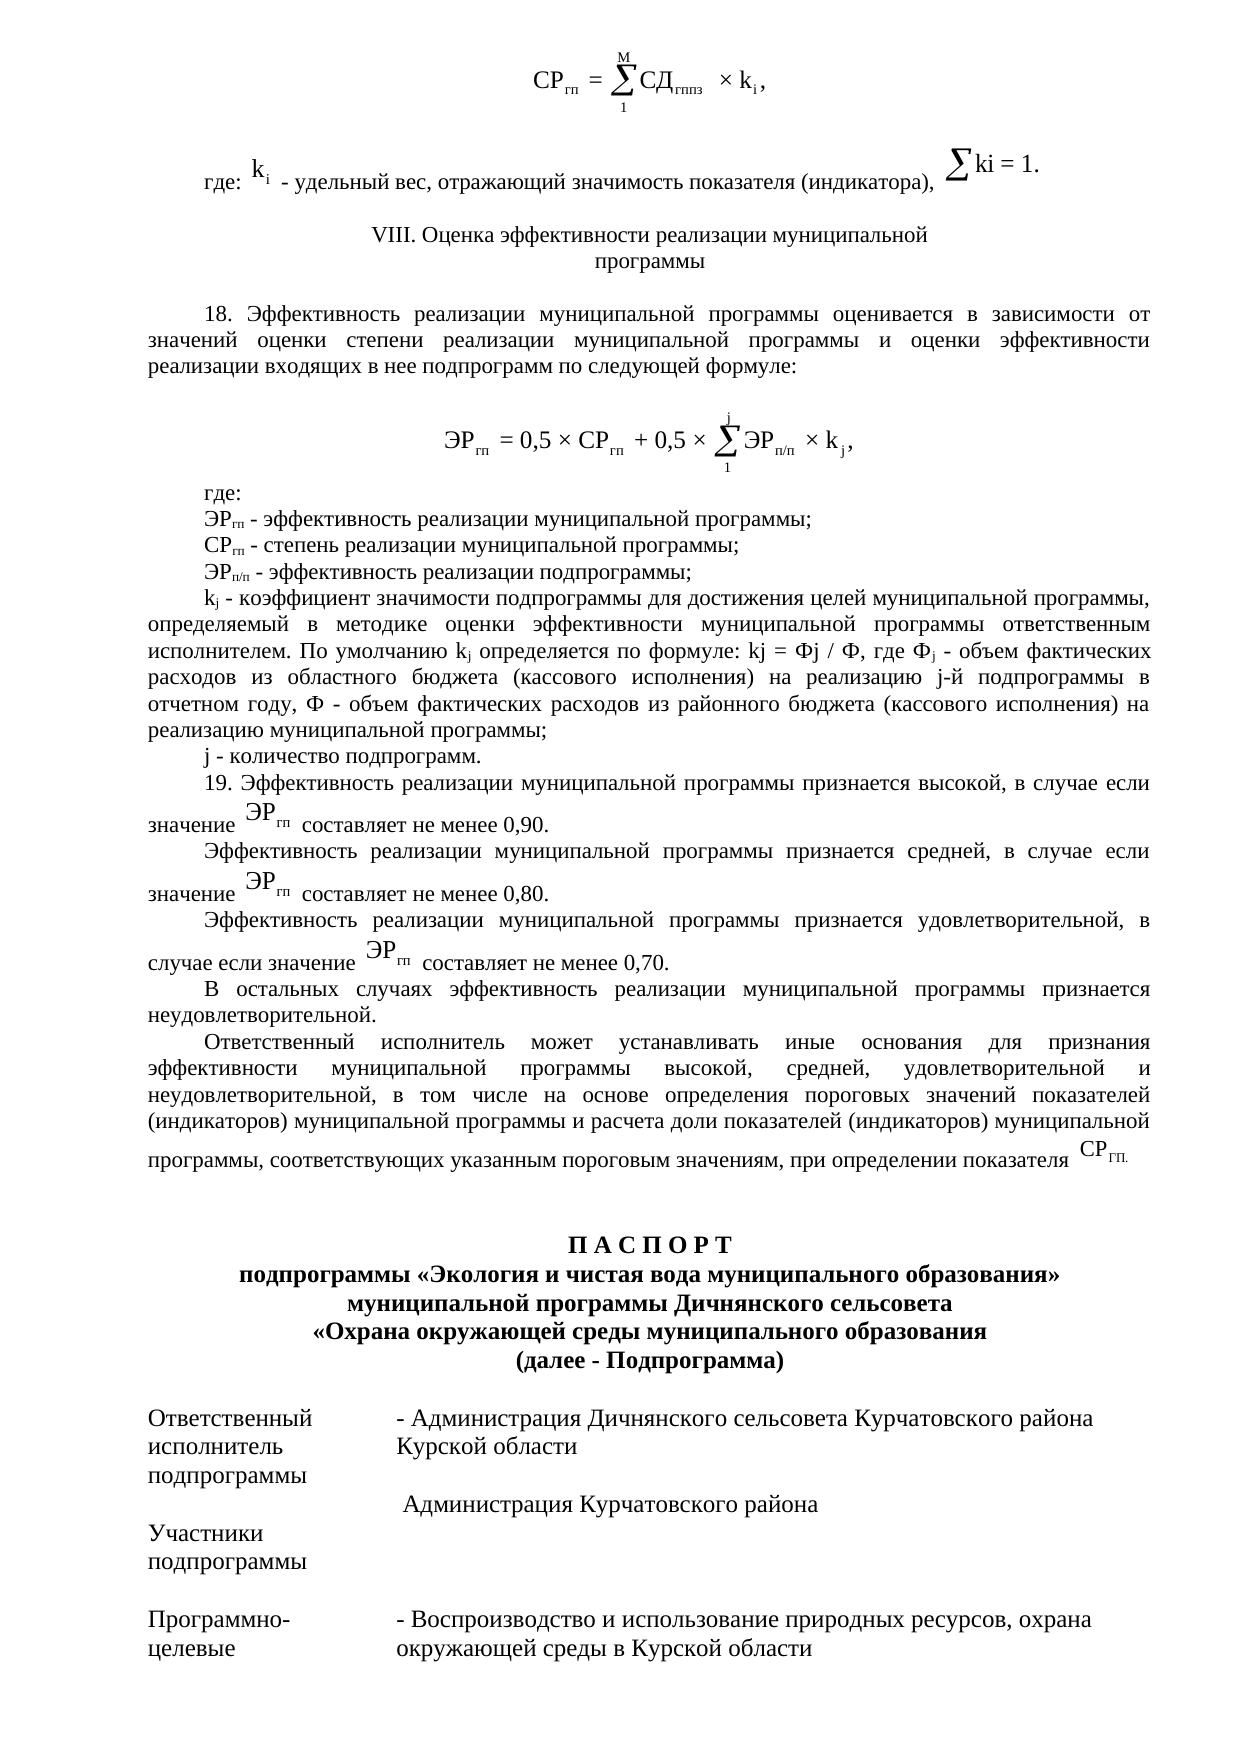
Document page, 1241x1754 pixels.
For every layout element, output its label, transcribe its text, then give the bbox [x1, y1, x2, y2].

text Ответственный исполнитель может устанавливать иные основания для признания эффективности муниципальной программы высокой, средней, удовлетворительной и неудовлетворительной, в том числе на основе определения пороговых значений показателей (индикаторов) муниципальной программы и расчета доли показателей (индикаторов) муниципальной программы, соответствующих указанным пороговым значениям, при определении показателя [148, 1028, 1152, 1173]
text программы [148, 247, 1152, 273]
text j - количество подпрограмм. [148, 742, 1152, 769]
text ЭРп/п - эффективность реализации подпрограммы; [148, 558, 1152, 584]
text 19. Эффективность реализации муниципальной программы признается высокой, в случае если значение составляет не менее 0,90. [148, 769, 1152, 837]
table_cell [136, 1489, 385, 1680]
text муниципальной программы Дичнянского сельсовета [148, 1288, 1152, 1316]
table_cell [385, 1489, 1137, 1680]
text «Охрана окружающей среды муниципального образования [148, 1316, 1152, 1345]
text где: - удельный вес, отражающий значимость показателя (индикатора), [148, 144, 1152, 194]
table_header Ответственный исполнитель подпрограммы [136, 1403, 385, 1489]
text Эффективность реализации муниципальной программы признается удовлетворительной, в случае если значение составляет не менее 0,70. [148, 906, 1152, 975]
text ЭРгп - эффективность реализации муниципальной программы; [148, 505, 1152, 531]
text VIII. Оценка эффективности реализации муниципальной [148, 221, 1152, 247]
text П А С П О Р Т [148, 1230, 1152, 1259]
text где: [148, 479, 1152, 505]
text kj - коэффициент значимости подпрограммы для достижения целей муниципальной программы, определяемый в методике оценки эффективности муниципальной программы ответственным исполнителем. По умолчанию kj определяется по формуле: kj = Фj / Ф, где Фj - объем фактических расходов из областного бюджета (кассового исполнения) на реализацию j-й подпрограммы в отчетном году, Ф - объем фактических расходов из районного бюджета (кассового исполнения) на реализацию муниципальной программы; [148, 584, 1152, 742]
table_header - Администрация Дичнянского сельсовета Курчатовского района Курской области [385, 1403, 1137, 1489]
text В остальных случаях эффективность реализации муниципальной программы признается неудовлетворительной. [148, 975, 1152, 1028]
text (далее - Подпрограмма) [148, 1345, 1152, 1374]
text СРгп - степень реализации муниципальной программы; [148, 531, 1152, 558]
text подпрограммы «Экология и чистая вода муниципального образования» [148, 1259, 1152, 1288]
text 18. Эффективность реализации муниципальной программы оценивается в зависимости от значений оценки степени реализации муниципальной программы и оценки эффективности реализации входящих в нее подпрограмм по следующей формуле: [148, 300, 1152, 379]
text Эффективность реализации муниципальной программы признается средней, в случае если значение составляет не менее 0,80. [148, 837, 1152, 906]
